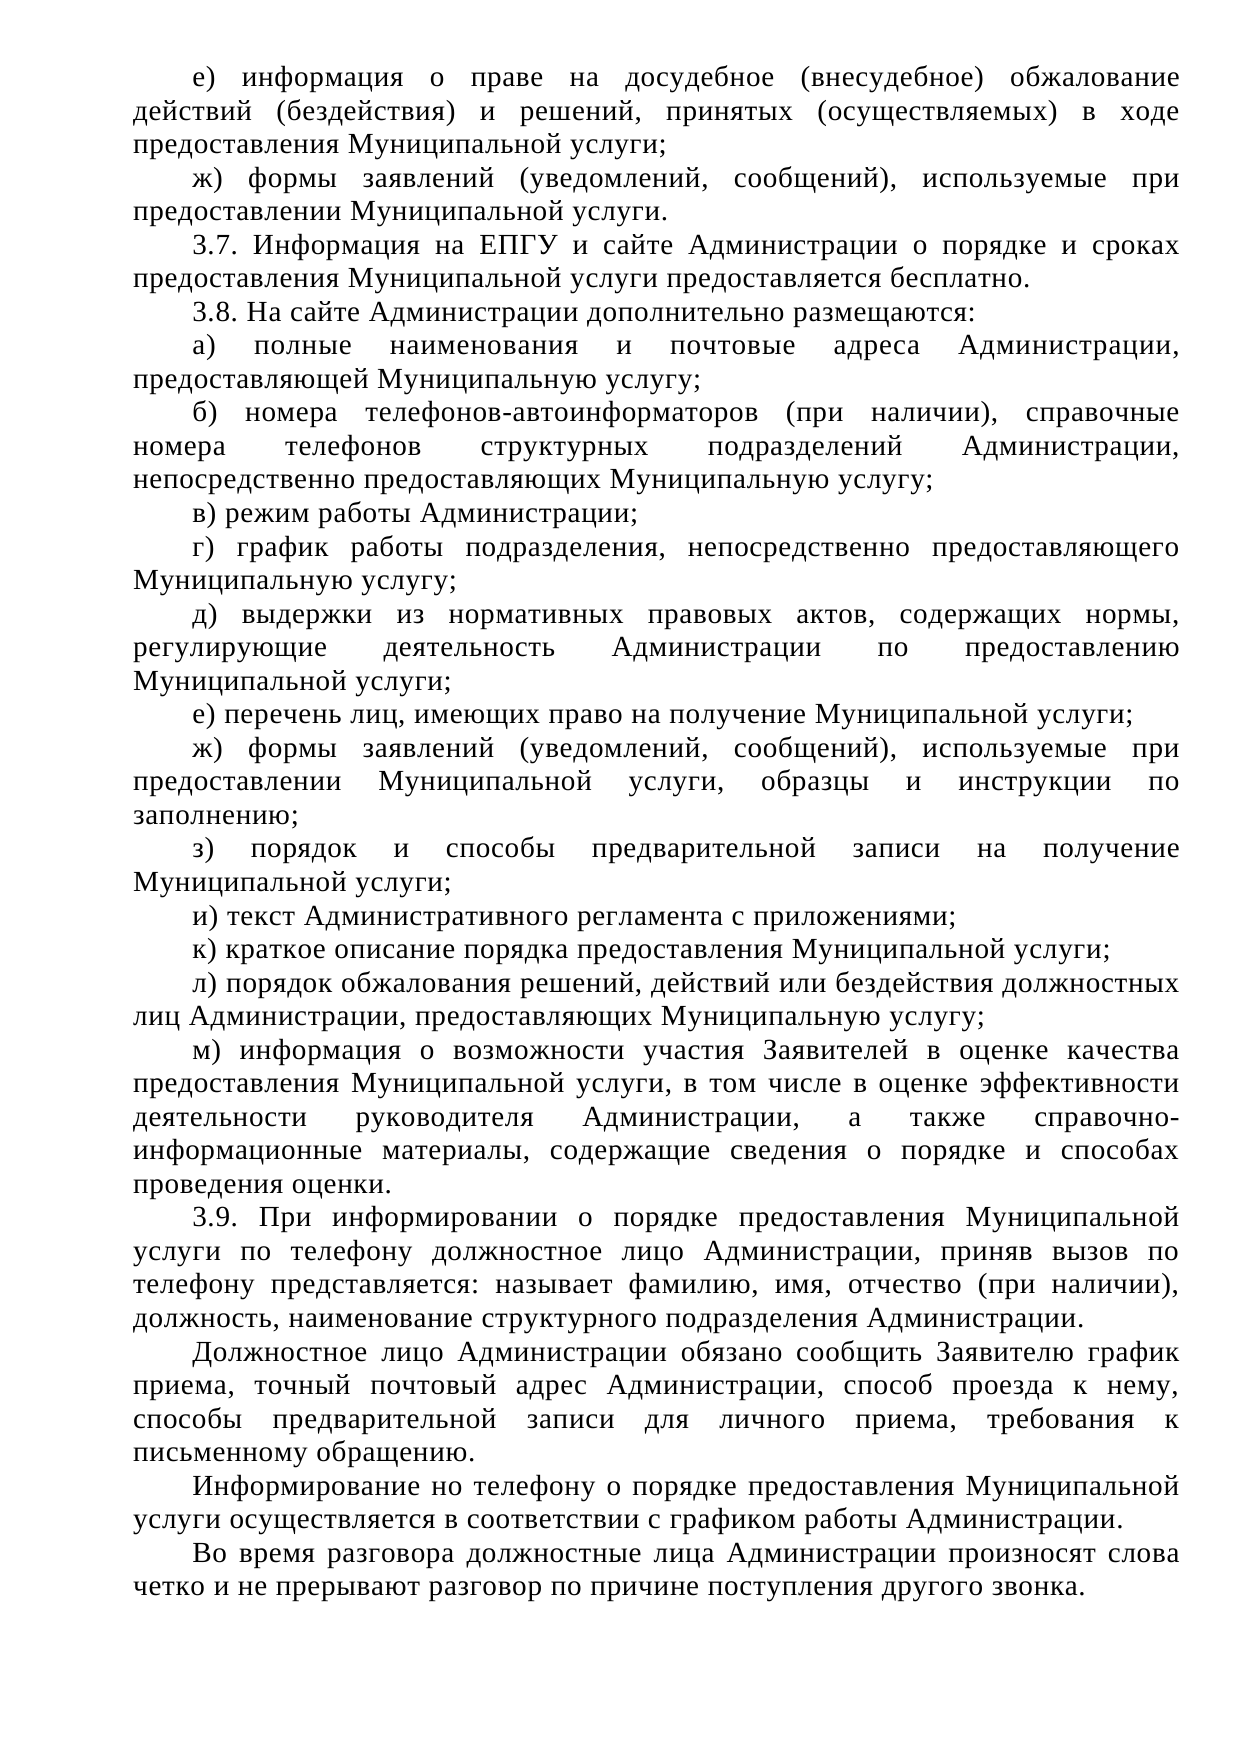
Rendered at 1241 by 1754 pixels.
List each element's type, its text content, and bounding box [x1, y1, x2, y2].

text б) номера телефонов-автоинформаторов (при наличии), справочные номера телефонов структурных подразделений Администрации, непосредственно предоставляющих Муниципальную услугу; [133, 394, 1181, 495]
text и) текст Административного регламента с приложениями; [133, 898, 1181, 931]
text Во время разговора должностные лица Администрации произносят слова четко и не прерывают разговор по причине поступления другого звонка. [133, 1535, 1181, 1602]
text м) информация о возможности участия Заявителей в оценке качества предоставления Муниципальной услуги, в том числе в оценке эффективности деятельности руководителя Администрации, а также справочно-информационные материалы, содержащие сведения о порядке и способах проведения оценки. [133, 1032, 1181, 1199]
text е) информация о праве на досудебное (внесудебное) обжалование действий (бездействия) и решений, принятых (осуществляемых) в ходе предоставления Муниципальной услуги; [133, 59, 1181, 160]
text 3.7. Информация на ЕПГУ и сайте Администрации о порядке и сроках предоставления Муниципальной услуги предоставляется бесплатно. [133, 227, 1181, 294]
text д) выдержки из нормативных правовых актов, содержащих нормы, регулирующие деятельность Администрации по предоставлению Муниципальной услуги; [133, 596, 1181, 696]
text Информирование но телефону о порядке предоставления Муниципальной услуги осуществляется в соответствии с графиком работы Администрации. [133, 1468, 1181, 1535]
text л) порядок обжалования решений, действий или бездействия должностных лиц Администрации, предоставляющих Муниципальную услугу; [133, 965, 1181, 1032]
text Должностное лицо Администрации обязано сообщить Заявителю график приема, точный почтовый адрес Администрации, способ проезда к нему, способы предварительной записи для личного приема, требования к письменному обращению. [133, 1334, 1181, 1468]
text з) порядок и способы предварительной записи на получение Муниципальной услуги; [133, 831, 1181, 898]
text ж) формы заявлений (уведомлений, сообщений), используемые при предоставлении Муниципальной услуги, образцы и инструкции по заполнению; [133, 730, 1181, 831]
text г) график работы подразделения, непосредственно предоставляющего Муниципальную услугу; [133, 529, 1181, 596]
text е) перечень лиц, имеющих право на получение Муниципальной услуги; [133, 696, 1181, 730]
text ж) формы заявлений (уведомлений, сообщений), используемые при предоставлении Муниципальной услуги. [133, 160, 1181, 227]
text 3.8. На сайте Администрации дополнительно размещаются: [133, 294, 1181, 327]
text а) полные наименования и почтовые адреса Администрации, предоставляющей Муниципальную услугу; [133, 327, 1181, 394]
text 3.9. При информировании о порядке предоставления Муниципальной услуги по телефону должностное лицо Администрации, приняв вызов по телефону представляется: называет фамилию, имя, отчество (при наличии), должность, наименование структурного подразделения Администрации. [133, 1199, 1181, 1334]
text в) режим работы Администрации; [133, 495, 1181, 529]
text к) краткое описание порядка предоставления Муниципальной услуги; [133, 931, 1181, 965]
